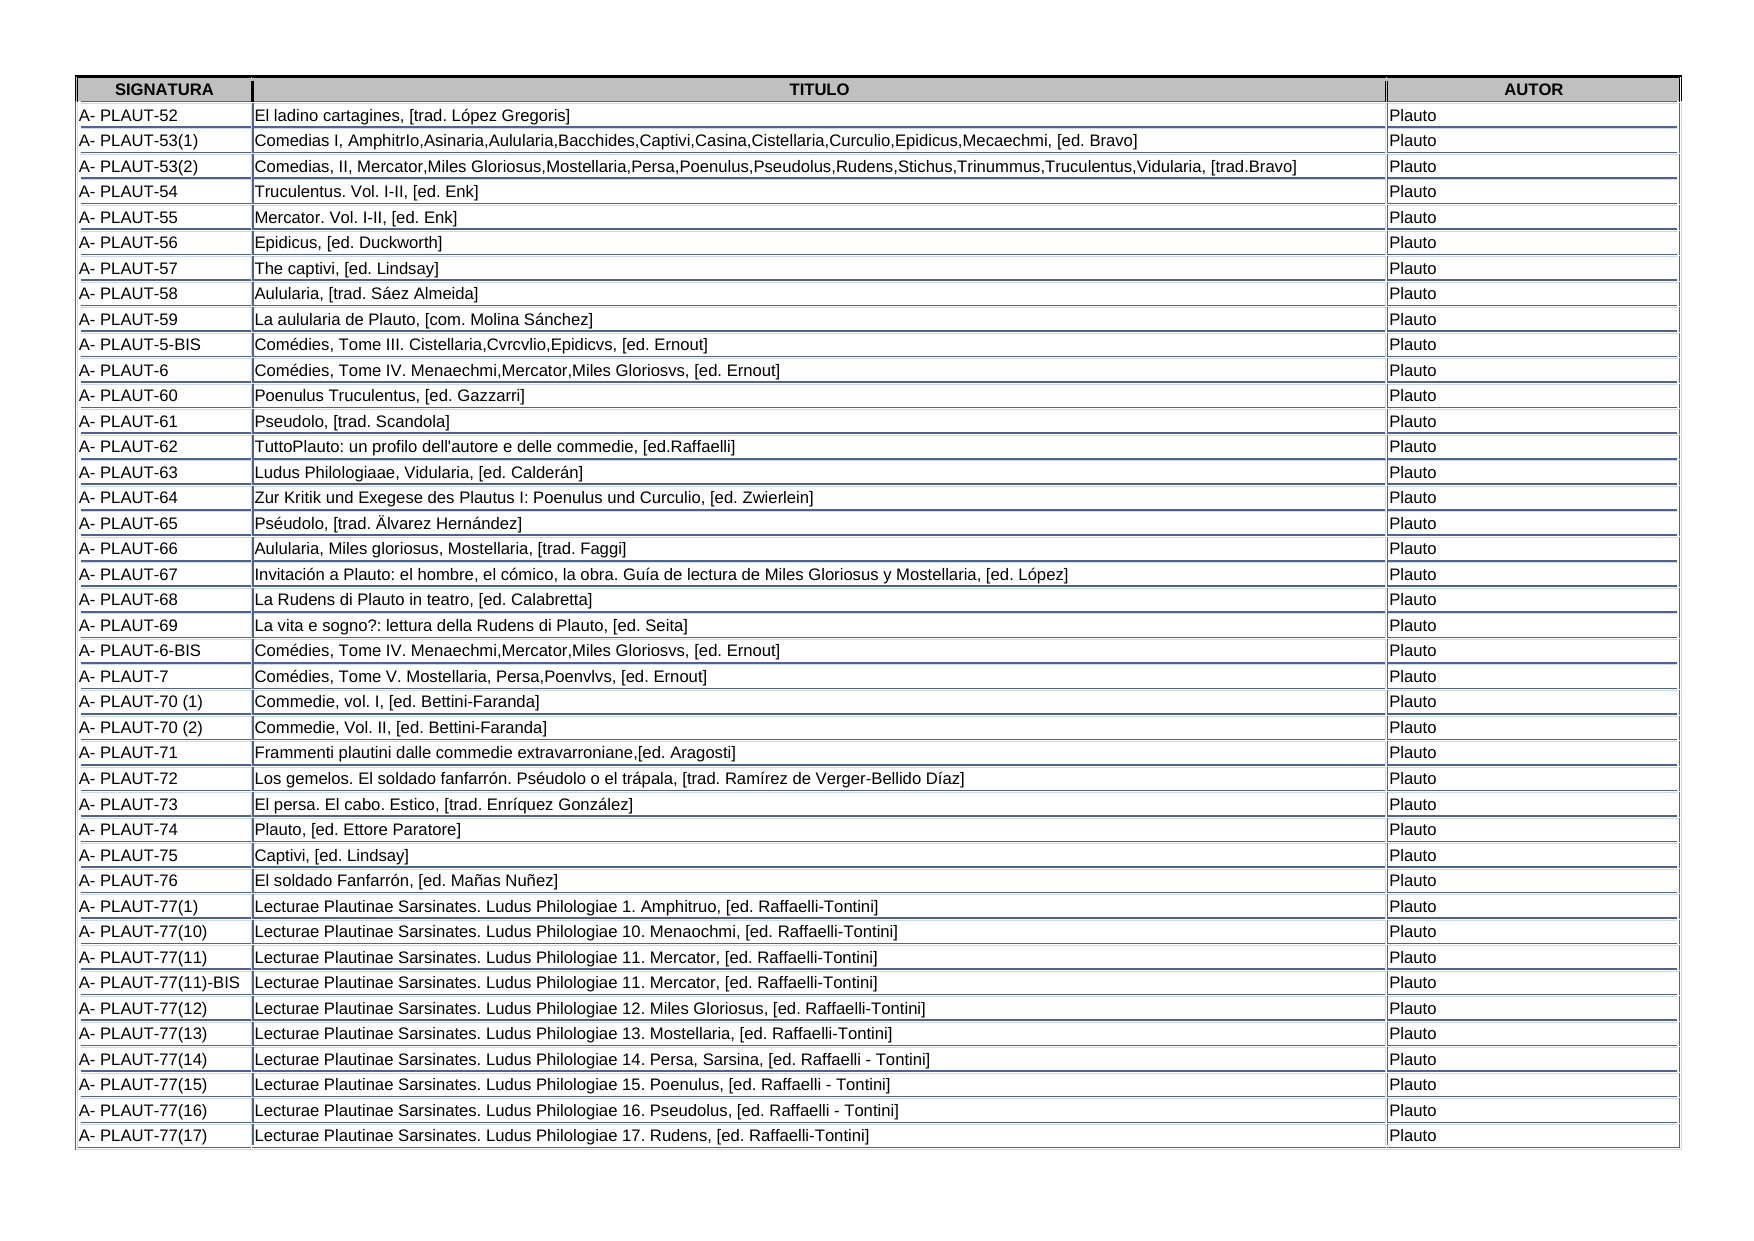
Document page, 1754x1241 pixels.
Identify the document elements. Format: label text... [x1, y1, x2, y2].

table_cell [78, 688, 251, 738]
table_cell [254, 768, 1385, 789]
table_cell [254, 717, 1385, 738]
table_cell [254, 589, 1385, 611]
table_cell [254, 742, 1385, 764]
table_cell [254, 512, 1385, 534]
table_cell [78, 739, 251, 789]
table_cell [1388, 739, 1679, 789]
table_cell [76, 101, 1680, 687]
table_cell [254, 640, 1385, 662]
table_header SIGNATURA [78, 77, 252, 101]
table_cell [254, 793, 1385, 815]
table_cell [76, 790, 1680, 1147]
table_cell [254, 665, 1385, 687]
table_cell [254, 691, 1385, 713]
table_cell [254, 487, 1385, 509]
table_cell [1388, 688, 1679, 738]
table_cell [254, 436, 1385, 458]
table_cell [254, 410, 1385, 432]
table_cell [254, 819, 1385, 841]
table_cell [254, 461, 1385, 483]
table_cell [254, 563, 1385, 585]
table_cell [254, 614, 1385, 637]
table_header TITULO [252, 78, 1387, 101]
table_header AUTOR [1387, 78, 1679, 101]
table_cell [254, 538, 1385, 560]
